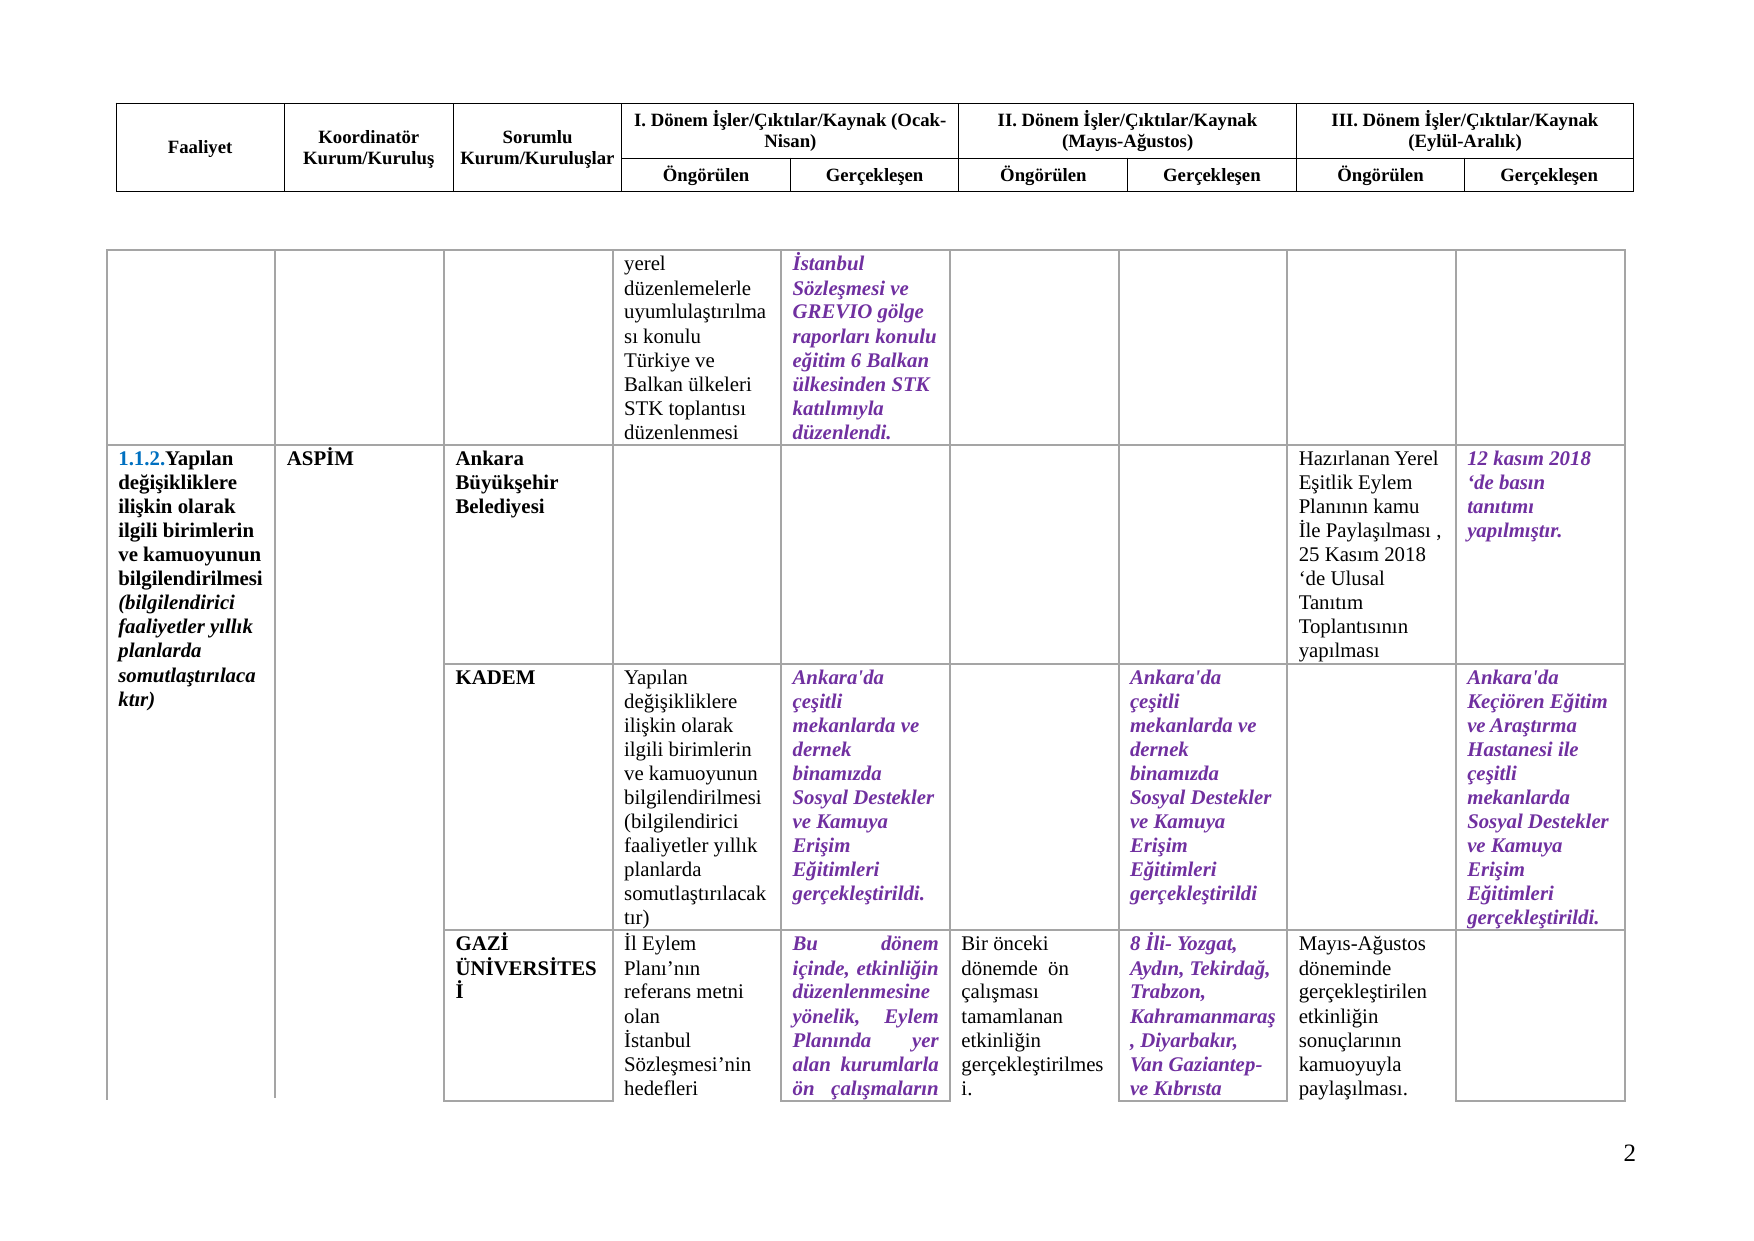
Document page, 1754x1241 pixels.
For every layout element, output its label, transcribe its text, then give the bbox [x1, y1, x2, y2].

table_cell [614, 931, 780, 1100]
table_cell [951, 446, 1118, 662]
table_cell [951, 665, 1118, 929]
table_cell Hazırlanan Yerel Eşitlik Eylem Planının kamu İle Paylaşılması , 25 Kasım 2018 ‘de Ulusal Tanıtım Toplantısının yapılması [1288, 446, 1455, 662]
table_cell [614, 251, 780, 444]
table_cell [1288, 665, 1455, 929]
table_cell Ankara'da Keçiören Eğitim ve Araştırma Hastanesi ile çeşitli mekanlarda Sosyal Destekler ve Kamuya Erişim Eğitimleri gerçekleştirildi. [1457, 665, 1624, 929]
table_cell Ankara'da çeşitli mekanlarda ve dernek binamızda Sosyal Destekler ve Kamuya Erişim Eğitimleri gerçekleştirildi [1120, 665, 1286, 929]
table_cell Yapılan değişikliklere ilişkin olarak ilgili birimlerin ve kamuoyunun bilgilendirilmesi (bilgilendirici faaliyetler yıllık planlarda somutlaştırılacaktır) [614, 665, 780, 929]
table_cell [614, 446, 780, 662]
table_cell Ankara Büyükşehir Belediyesi [445, 446, 612, 662]
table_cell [951, 931, 1118, 1100]
table_cell ASPİM [275, 446, 443, 1100]
table_cell KADEM [445, 665, 612, 929]
table_cell 1.1.2.Yapılan değişikliklere ilişkin olarak ilgili birimlerin ve kamuoyunun bilgilendirilmesi (bilgilendirici faaliyetler yıllık planlarda somutlaştırılacaktır) [108, 446, 275, 1100]
table_cell [1457, 931, 1624, 1100]
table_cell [1120, 931, 1286, 1100]
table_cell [445, 251, 612, 444]
table_cell [951, 251, 1118, 444]
table_cell [1457, 251, 1624, 444]
table_cell [1120, 446, 1286, 662]
table_cell [1288, 251, 1455, 444]
table_cell Ankara'da çeşitli mekanlarda ve dernek binamızda Sosyal Destekler ve Kamuya Erişim Eğitimleri gerçekleştirildi. [782, 665, 949, 929]
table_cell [782, 931, 949, 1100]
table_cell 12 kasım 2018 ‘de basın tanıtımı yapılmıştır. [1457, 446, 1624, 662]
table_cell [782, 446, 949, 662]
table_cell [782, 251, 949, 444]
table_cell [1288, 931, 1455, 1100]
table_cell GAZİ ÜNİVERSİTESİ [445, 931, 612, 1100]
table_cell [1120, 251, 1286, 444]
